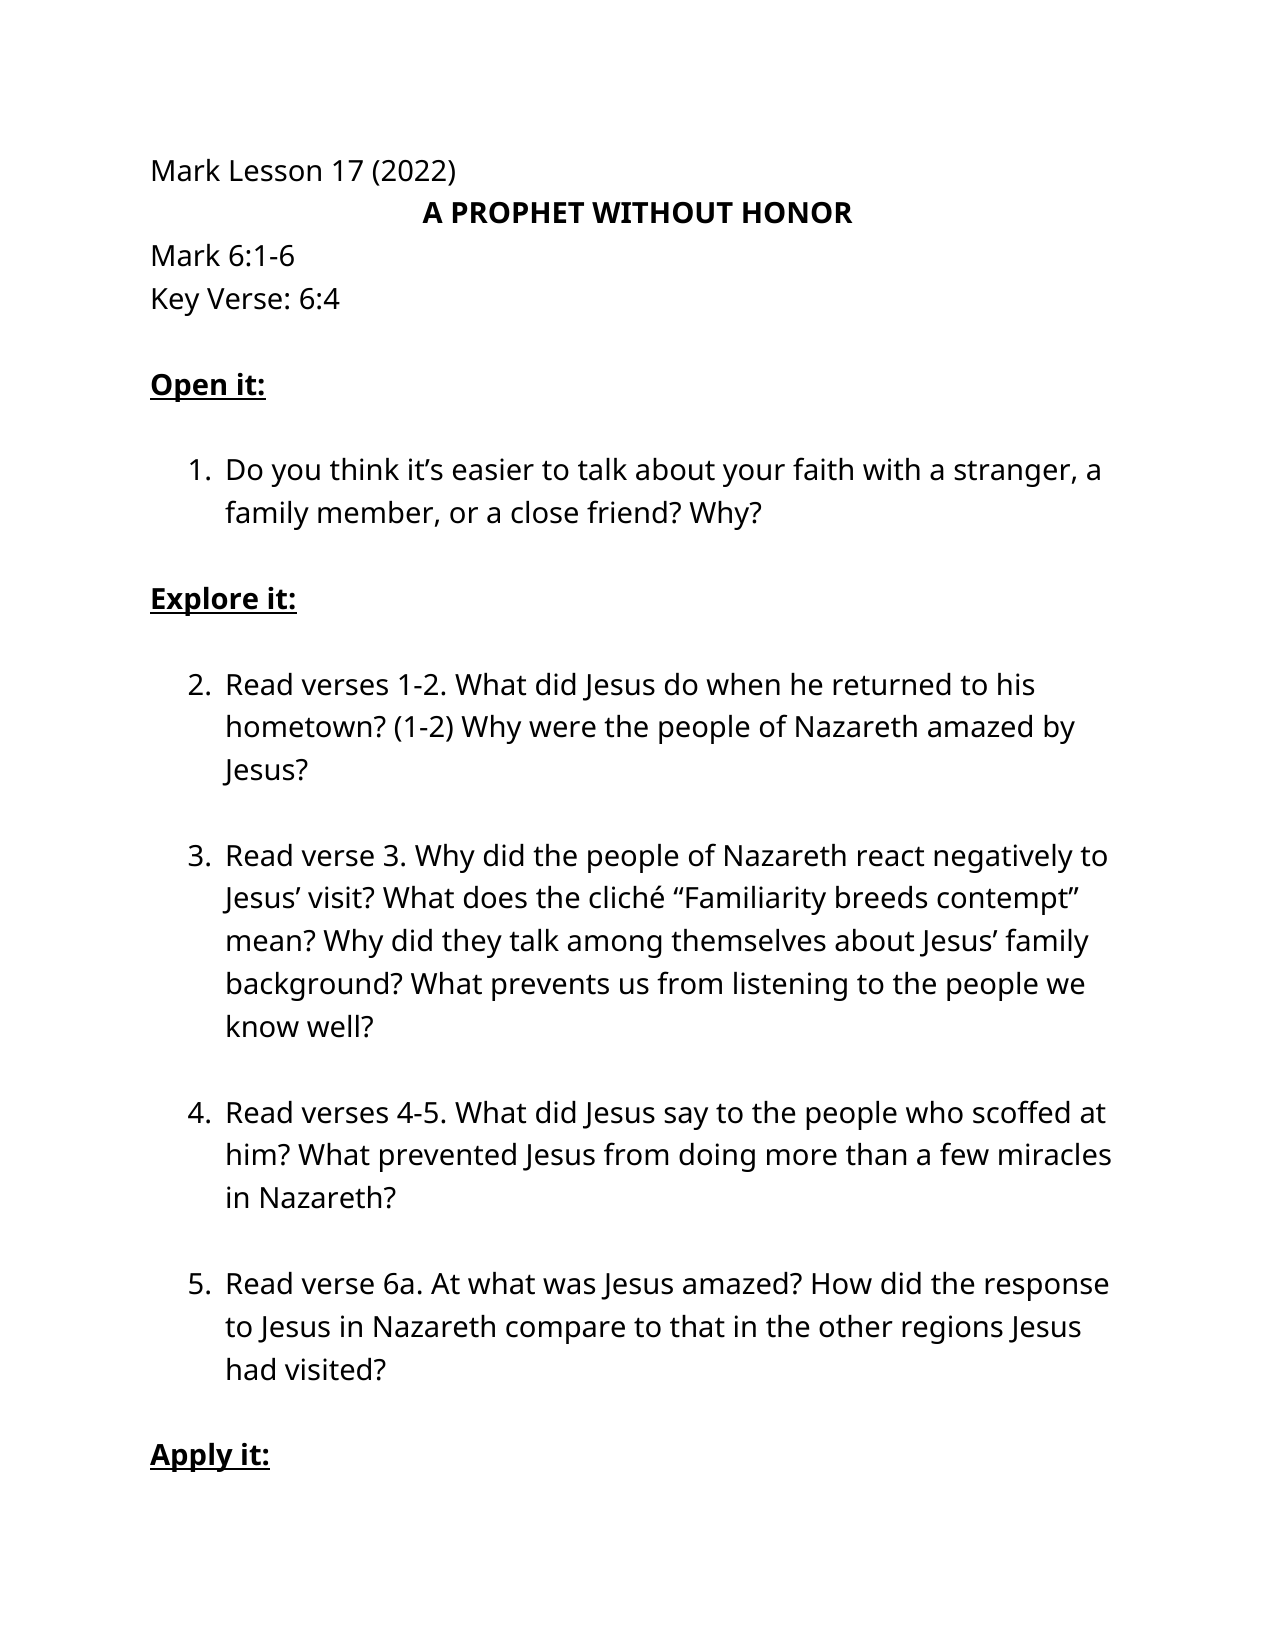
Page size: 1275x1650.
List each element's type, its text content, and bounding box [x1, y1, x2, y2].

text Mark Lesson 17 (2022) [150, 150, 1125, 190]
text Open it: [150, 364, 1125, 404]
list Read verse 3. Why did the people of Nazareth react negatively to Jesus’ visit? What does the cliché “Familiarity breeds contempt” mean? Why did they talk among themselves about Jesus’ family background? What prevents us from listening to the people we know well? [187, 835, 1125, 1046]
text A PROPHET WITHOUT HONOR [150, 193, 1125, 232]
list Read verses 4-5. What did Jesus say to the people who scoffed at him? What prevented Jesus from doing more than a few miracles in Nazareth? [187, 1092, 1125, 1217]
text Key Verse: 6:4 [150, 278, 1125, 318]
list Read verses 1-2. What did Jesus do when he returned to his hometown? (1-2) Why were the people of Nazareth amazed by Jesus? [187, 664, 1125, 789]
text Mark 6:1-6 [150, 236, 1125, 275]
text Apply it: [150, 1434, 1125, 1474]
list Do you think it’s easier to talk about your faith with a stranger, a family member, or a close friend? Why? [187, 450, 1125, 532]
text Explore it: [150, 578, 1125, 618]
list Read verse 6a. At what was Jesus amazed? How did the response to Jesus in Nazareth compare to that in the other regions Jesus had visited? [187, 1263, 1125, 1388]
